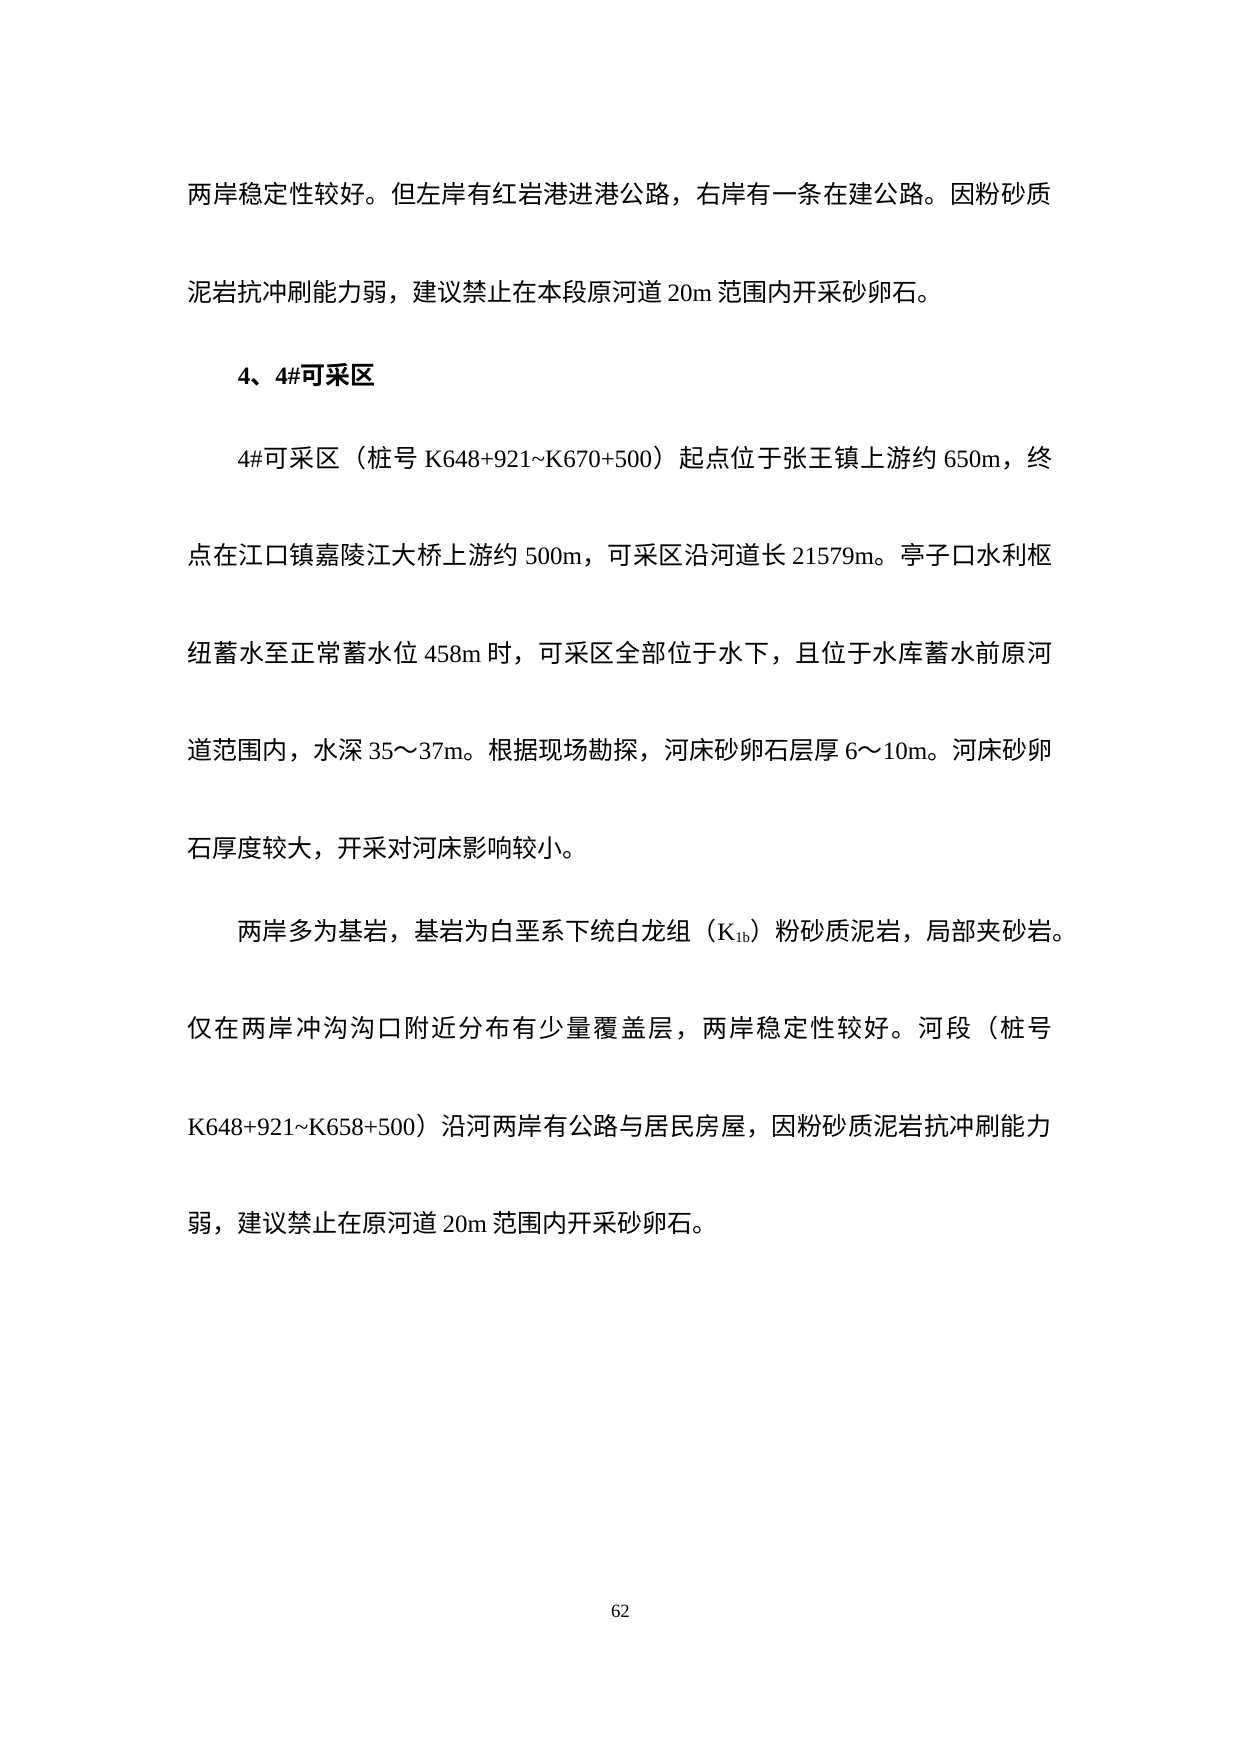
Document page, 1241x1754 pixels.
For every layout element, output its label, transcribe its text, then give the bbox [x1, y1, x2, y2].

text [187, 160, 1053, 323]
text 4、4#可采区 [187, 341, 1053, 406]
text 两岸多为基岩，基岩为白垩系下统白龙组（K1b）粉砂质泥岩，局部夹砂岩。仅在两岸冲沟沟口附近分布有少量覆盖层，两岸稳定性较好。河段（桩号K648+921~K658+500）沿河两岸有公路与居民房屋，因粉砂质泥岩抗冲刷能力弱，建议禁止在原河道20m范围内开采砂卵石。 [187, 897, 1053, 1254]
text 4#可采区（桩号K648+921~K670+500）起点位于张王镇上游约650m，终点在江口镇嘉陵江大桥上游约500m，可采区沿河道长21579m。亭子口水利枢纽蓄水至正常蓄水位458m时，可采区全部位于水下，且位于水库蓄水前原河道范围内，水深35～37m。根据现场勘探，河床砂卵石层厚6～10m。河床砂卵石厚度较大，开采对河床影响较小。 [187, 424, 1053, 879]
